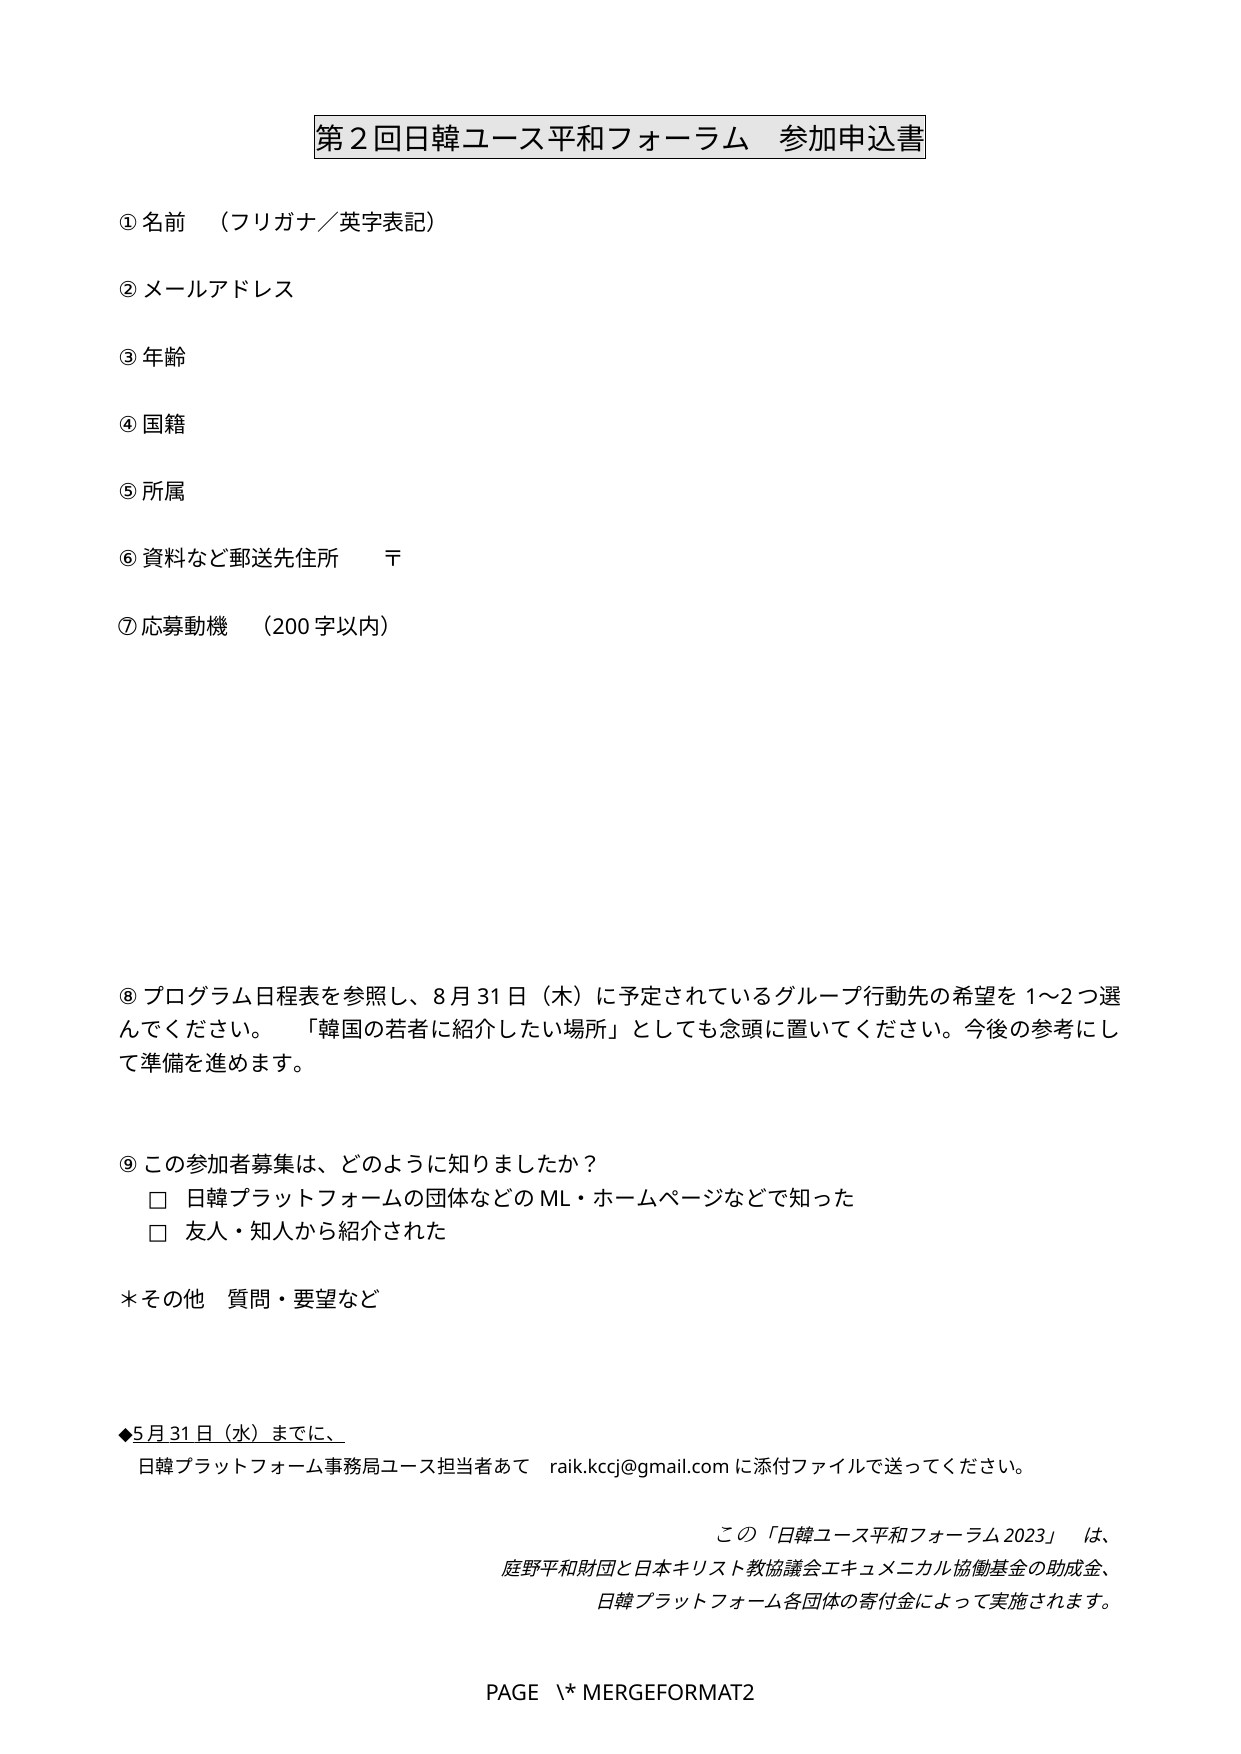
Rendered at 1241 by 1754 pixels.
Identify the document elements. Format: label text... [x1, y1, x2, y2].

text 日韓プラットフォーム各団体の寄付金によって実施されます。 [118, 1583, 1122, 1617]
list 友人・知人から紹介された [147, 1213, 1122, 1247]
text ②メールアドレス [118, 271, 1122, 305]
text ③年齢 [118, 339, 1122, 372]
text ⑤所属 [118, 473, 1122, 507]
list 日韓プラットフォームの団体などのML・ホームページなどで知った [147, 1180, 1122, 1213]
text ⑥資料など郵送先住所 〒 [118, 541, 1122, 574]
text 日韓プラットフォーム事務局ユース担当者あて raik.kccj@gmail.com に添付ファイルで送ってください。 [118, 1449, 1122, 1483]
text ➆応募動機 （200字以内） [118, 608, 1122, 641]
text ⑨この参加者募集は、どのように知りましたか？ [118, 1146, 1122, 1180]
text ⑧プログラム日程表を参照し、8月31日（木）に予定されているグループ行動先の希望を1～2つ選んでください。 「韓国の若者に紹介したい場所」としても念頭に置いてください。今後の参考にして準備を進めます。 [118, 978, 1122, 1079]
text ④国籍 [118, 406, 1122, 439]
text 第２回日韓ユース平和フォーラム 参加申込書 [118, 103, 1122, 170]
text 庭野平和財団と日本キリスト教協議会エキュメニカル協働基金の助成金、 [118, 1550, 1122, 1583]
text この「日韓ユース平和フォーラム2023」 は、 [118, 1516, 1122, 1550]
text ◆5月31日（水）までに、 [118, 1415, 1122, 1449]
text ＊その他 質問・要望など [118, 1281, 1122, 1314]
text ①名前 （フリガナ／英字表記） [118, 204, 1122, 238]
